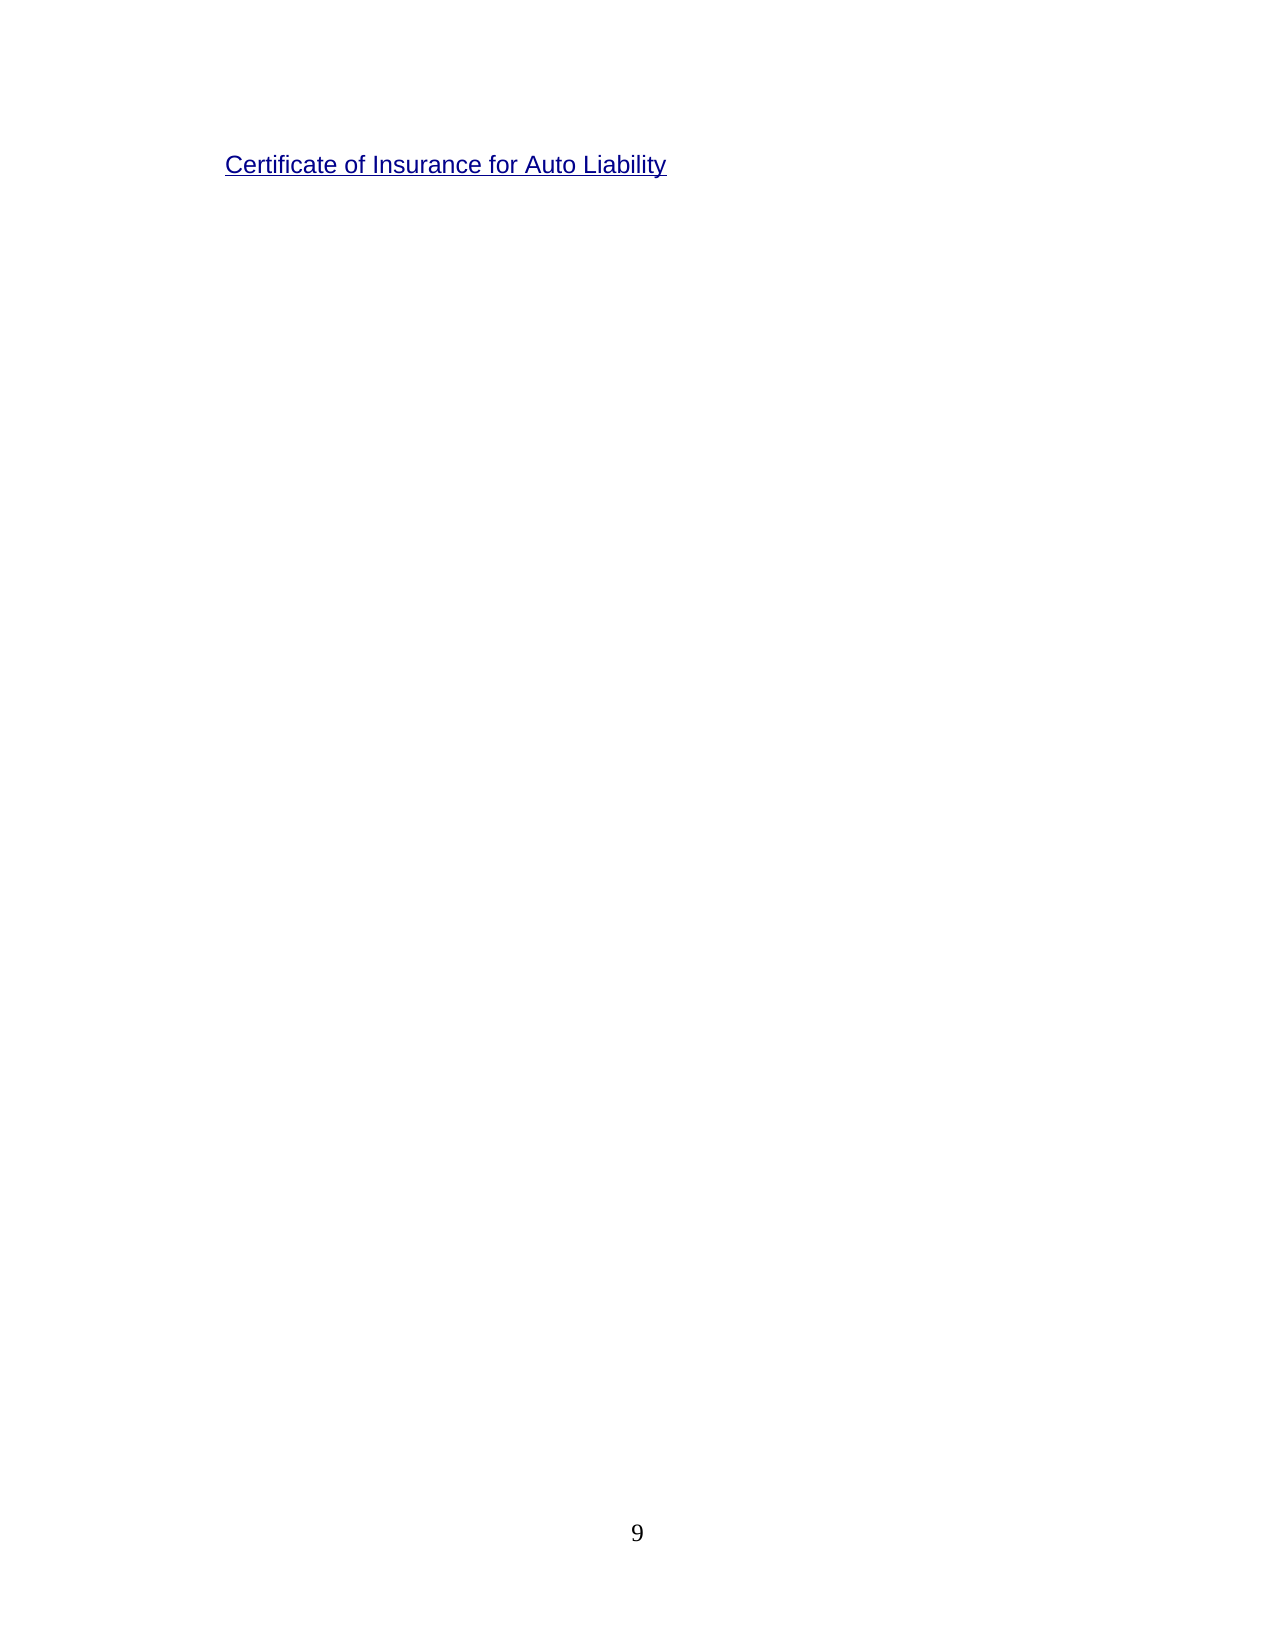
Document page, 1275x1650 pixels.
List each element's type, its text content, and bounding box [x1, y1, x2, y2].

text Certificate of Insurance for Auto Liability [225, 150, 1125, 179]
